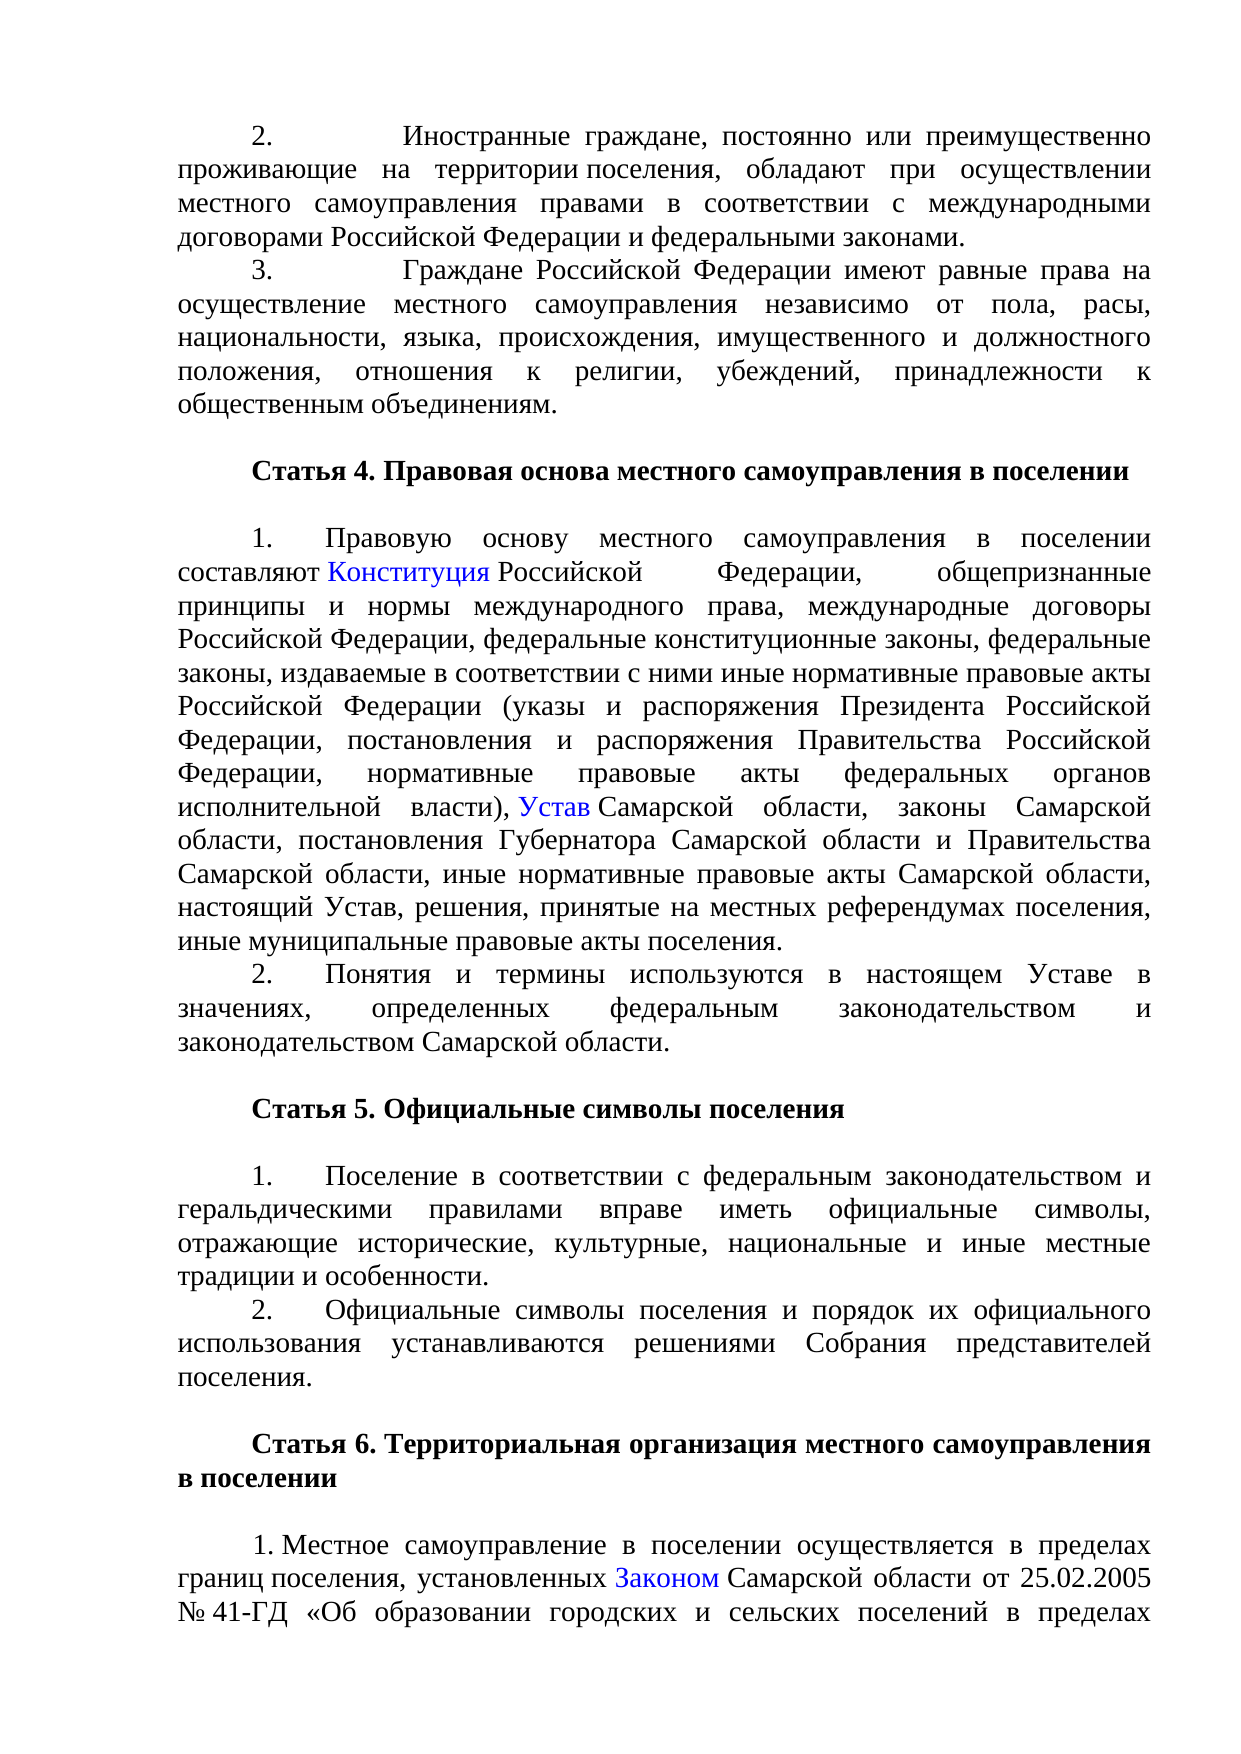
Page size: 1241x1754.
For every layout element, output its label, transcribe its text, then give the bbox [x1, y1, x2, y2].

text Статья 6. Территориальная организация местного самоуправления в поселении [177, 1426, 1152, 1493]
list Официальные символы поселения и порядок их официального использования устанавливаются решениями Собрания представителей поселения. [177, 1292, 1152, 1393]
list Понятия и термины используются в настоящем Уставе в значениях, определенных федеральным законодательством и законодательством Самарской области. [177, 957, 1152, 1057]
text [177, 1527, 1152, 1627]
list Правовую основу местного самоуправления в поселении составляют Конституция Российской Федерации, общепризнанные принципы и нормы международного права, международные договоры Российской Федерации, федеральные конституционные законы, федеральные законы, издаваемые в соответствии с ними иные нормативные правовые акты Российской Федерации (указы и распоряжения Президента Российской Федерации, постановления и распоряжения Правительства Российской Федерации, нормативные правовые акты федеральных органов исполнительной власти), Устав Самарской области, законы Самарской области, постановления Губернатора Самарской области и Правительства Самарской области, иные нормативные правовые акты Самарской области, настоящий Устав, решения, принятые на местных референдумах поселения, иные муниципальные правовые акты поселения. [177, 521, 1152, 957]
text Статья 5. Официальные символы поселения [177, 1091, 1152, 1124]
list Иностранные граждане, постоянно или преимущественно проживающие на территории поселения, обладают при осуществлении местного самоуправления правами в соответствии с международными договорами Российской Федерации и федеральными законами. [177, 118, 1152, 252]
list Граждане Российской Федерации имеют равные права на осуществление местного самоуправления независимо от пола, расы, национальности, языка, происхождения, имущественного и должностного положения, отношения к религии, убеждений, принадлежности к общественным объединениям. [177, 252, 1152, 420]
list Поселение в соответствии с федеральным законодательством и геральдическими правилами вправе иметь официальные символы, отражающие исторические, культурные, национальные и иные местные традиции и особенности. [177, 1158, 1152, 1292]
text Статья 4. Правовая основа местного самоуправления в поселении [177, 453, 1152, 487]
